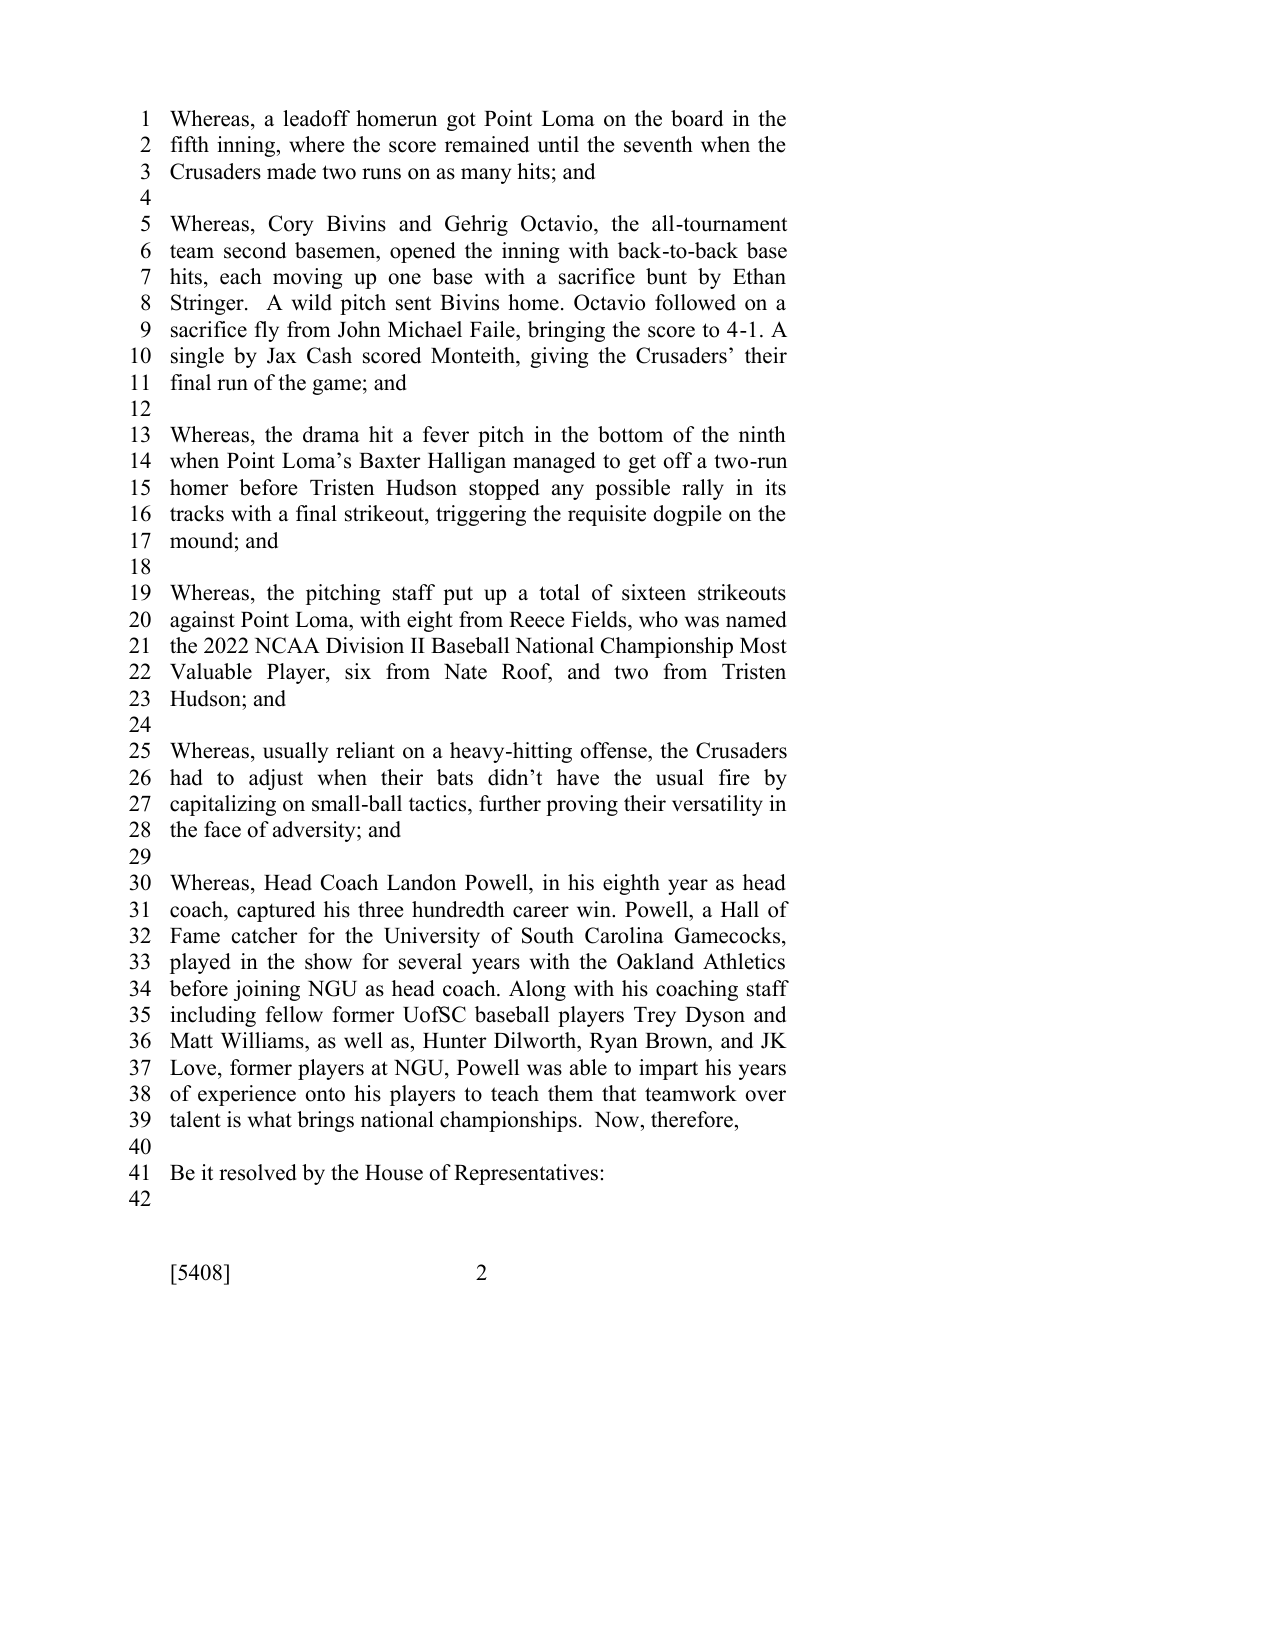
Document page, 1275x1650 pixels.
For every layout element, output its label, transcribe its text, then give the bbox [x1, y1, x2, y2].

text Whereas, the pitching staff put up a total of sixteen strikeouts against Point Loma, with eight from Reece Fields, who was named the 2022 NCAA Division II Baseball National Championship Most Valuable Player, six from Nate Roof, and two from Tristen Hudson; and [169, 579, 787, 711]
text Be it resolved by the House of Representatives: [169, 1159, 787, 1186]
text Whereas, usually reliant on a heavy-hitting offense, the Crusaders had to adjust when their bats didn’t have the usual fire by capitalizing on small-ball tactics, further proving their versatility in the face of adversity; and [169, 737, 787, 843]
text Whereas, Head Coach Landon Powell, in his eighth year as head coach, captured his three hundredth career win. Powell, a Hall of Fame catcher for the University of South Carolina Gamecocks, played in the show for several years with the Oakland Athletics before joining NGU as head coach. Along with his coaching staff including fellow former UofSC baseball players Trey Dyson and Matt Williams, as well as, Hunter Dilworth, Ryan Brown, and JK Love, former players at NGU, Powell was able to impart his years of experience onto his players to teach them that teamwork over talent is what brings national championships. Now, therefore, [169, 869, 787, 1133]
text Whereas, the drama hit a fever pitch in the bottom of the ninth when Point Loma’s Baxter Halligan managed to get off a two-run homer before Tristen Hudson stopped any possible rally in its tracks with a final strikeout, triggering the requisite dogpile on the mound; and [169, 421, 787, 553]
text Whereas, Cory Bivins and Gehrig Octavio, the all-tournament team second basemen, opened the inning with back-to-back base hits, each moving up one base with a sacrifice bunt by Ethan Stringer. A wild pitch sent Bivins home. Octavio followed on a sacrifice fly from John Michael Faile, bringing the score to 4-1. A single by Jax Cash scored Monteith, giving the Crusaders’ their final run of the game; and [169, 210, 787, 395]
text Whereas, a leadoff homerun got Point Loma on the board in the fifth inning, where the score remained until the seventh when the Crusaders made two runs on as many hits; and [169, 105, 787, 184]
